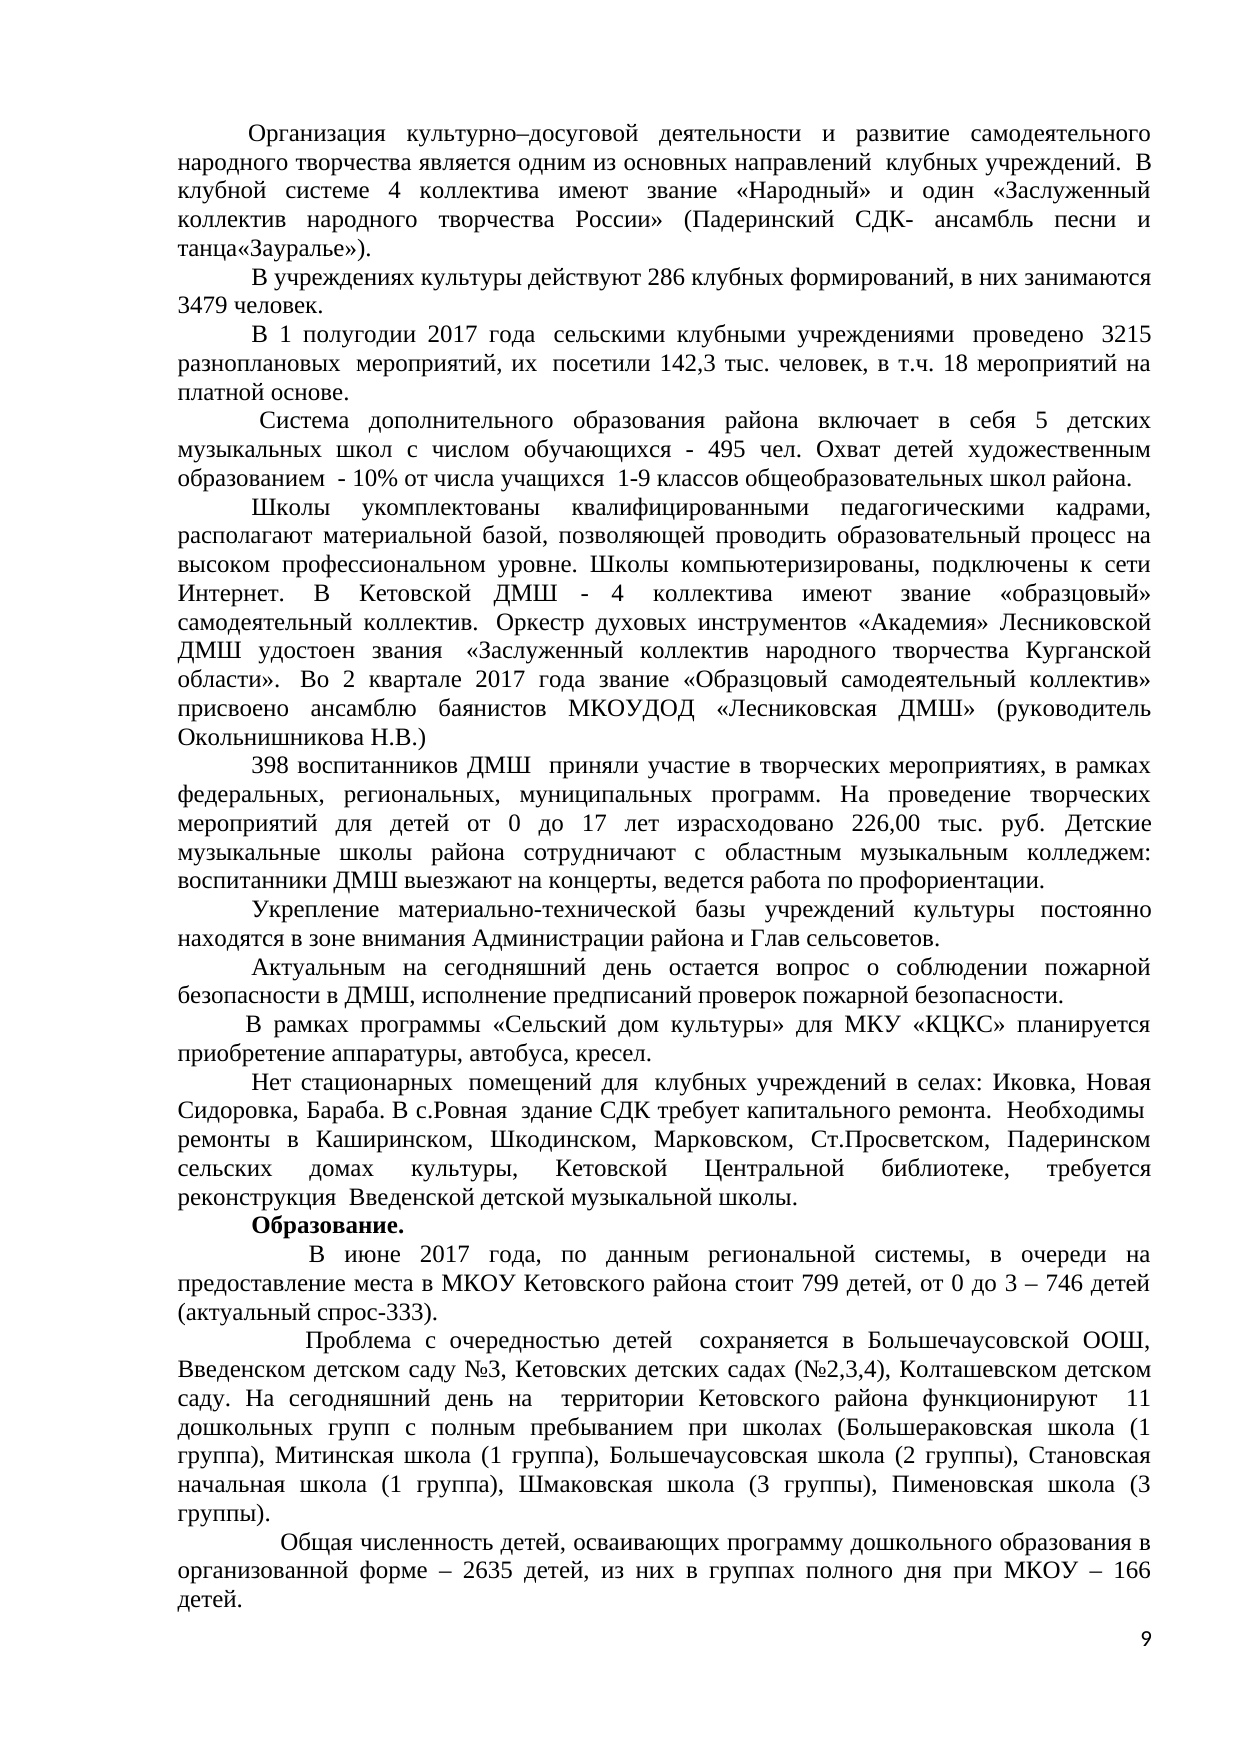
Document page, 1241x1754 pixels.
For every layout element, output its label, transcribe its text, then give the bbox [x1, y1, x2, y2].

text В 1 полугодии 2017 года сельскими клубными учреждениями проведено 3215 разноплановых мероприятий, их посетили 142,3 тыс. человек, в т.ч. 18 мероприятий на платной основе. [177, 319, 1152, 406]
text Общая численность детей, осваивающих программу дошкольного образования в организованной форме – 2635 детей, из них в группах полного дня при МКОУ – 166 детей. [177, 1527, 1152, 1613]
text Укрепление материально-технической базы учреждений культуры постоянно находятся в зоне внимания Администрации района и Глав сельсоветов. [177, 894, 1152, 952]
text Нет стационарных помещений для клубных учреждений в селах: Иковка, Новая Сидоровка, Бараба. В с.Ровная здание СДК требует капитального ремонта. Необходимы ремонты в Каширинском, Шкодинском, Марковском, Ст.Просветском, Падеринском сельских домах культуры, Кетовской Центральной библиотеке, требуется реконструкция Введенской детской музыкальной школы. [177, 1067, 1152, 1211]
text Школы укомплектованы квалифицированными педагогическими кадрами, располагают материальной базой, позволяющей проводить образовательный процесс на высоком профессиональном уровне. Школы компьютеризированы, подключены к сети Интернет. В Кетовской ДМШ - 4 коллектива имеют звание «образцовый» самодеятельный коллектив. Оркестр духовых инструментов «Академия» Лесниковской ДМШ удостоен звания «Заслуженный коллектив народного творчества Курганской области». Во 2 квартале 2017 года звание «Образцовый самодеятельный коллектив» присвоено ансамблю баянистов МКОУДОД «Лесниковская ДМШ» (руководитель Окольнишникова Н.В.) [177, 492, 1152, 751]
text В июне 2017 года, по данным региональной системы, в очереди на предоставление места в МКОУ Кетовского района стоит 799 детей, от 0 до 3 – 746 детей (актуальный спрос-333). [177, 1239, 1152, 1326]
text В рамках программы «Сельский дом культуры» для МКУ «КЦКС» планируется приобретение аппаратуры, автобуса, кресел. [177, 1009, 1152, 1067]
text Система дополнительного образования района включает в себя 5 детских музыкальных школ с числом обучающихся - 495 чел. Охват детей художественным образованием - 10% от числа учащихся 1-9 классов общеобразовательных школ района. [177, 406, 1152, 492]
text 398 воспитанников ДМШ приняли участие в творческих мероприятиях, в рамках федеральных, региональных, муниципальных программ. На проведение творческих мероприятий для детей от 0 до 17 лет израсходовано 226,00 тыс. руб. Детские музыкальные школы района сотрудничают с областным музыкальным колледжем: воспитанники ДМШ выезжают на концерты, ведется работа по профориентации. [177, 751, 1152, 894]
text Образование. [177, 1211, 1152, 1239]
text Проблема с очередностью детей сохраняется в Большечаусовской ООШ, Введенском детском саду №3, Кетовских детских садах (№2,3,4), Колташевском детском саду. На сегодняшний день на территории Кетовского района функционируют 11 дошкольных групп с полным пребыванием при школах (Большераковская школа (1 группа), Митинская школа (1 группа), Большечаусовская школа (2 группы), Становская начальная школа (1 группа), Шмаковская школа (3 группы), Пименовская школа (3 группы). [177, 1326, 1152, 1527]
text Организация культурно–досуговой деятельности и развитие самодеятельного народного творчества является одним из основных направлений клубных учреждений. В клубной системе 4 коллектива имеют звание «Народный» и один «Заслуженный коллектив народного творчества России» (Падеринский СДК- ансамбль песни и танца«Зауралье»). [177, 118, 1152, 262]
text В учреждениях культуры действуют 286 клубных формирований, в них занимаются 3479 человек. [177, 262, 1152, 319]
text Актуальным на сегодняшний день остается вопрос о соблюдении пожарной безопасности в ДМШ, исполнение предписаний проверок пожарной безопасности. [177, 952, 1152, 1009]
